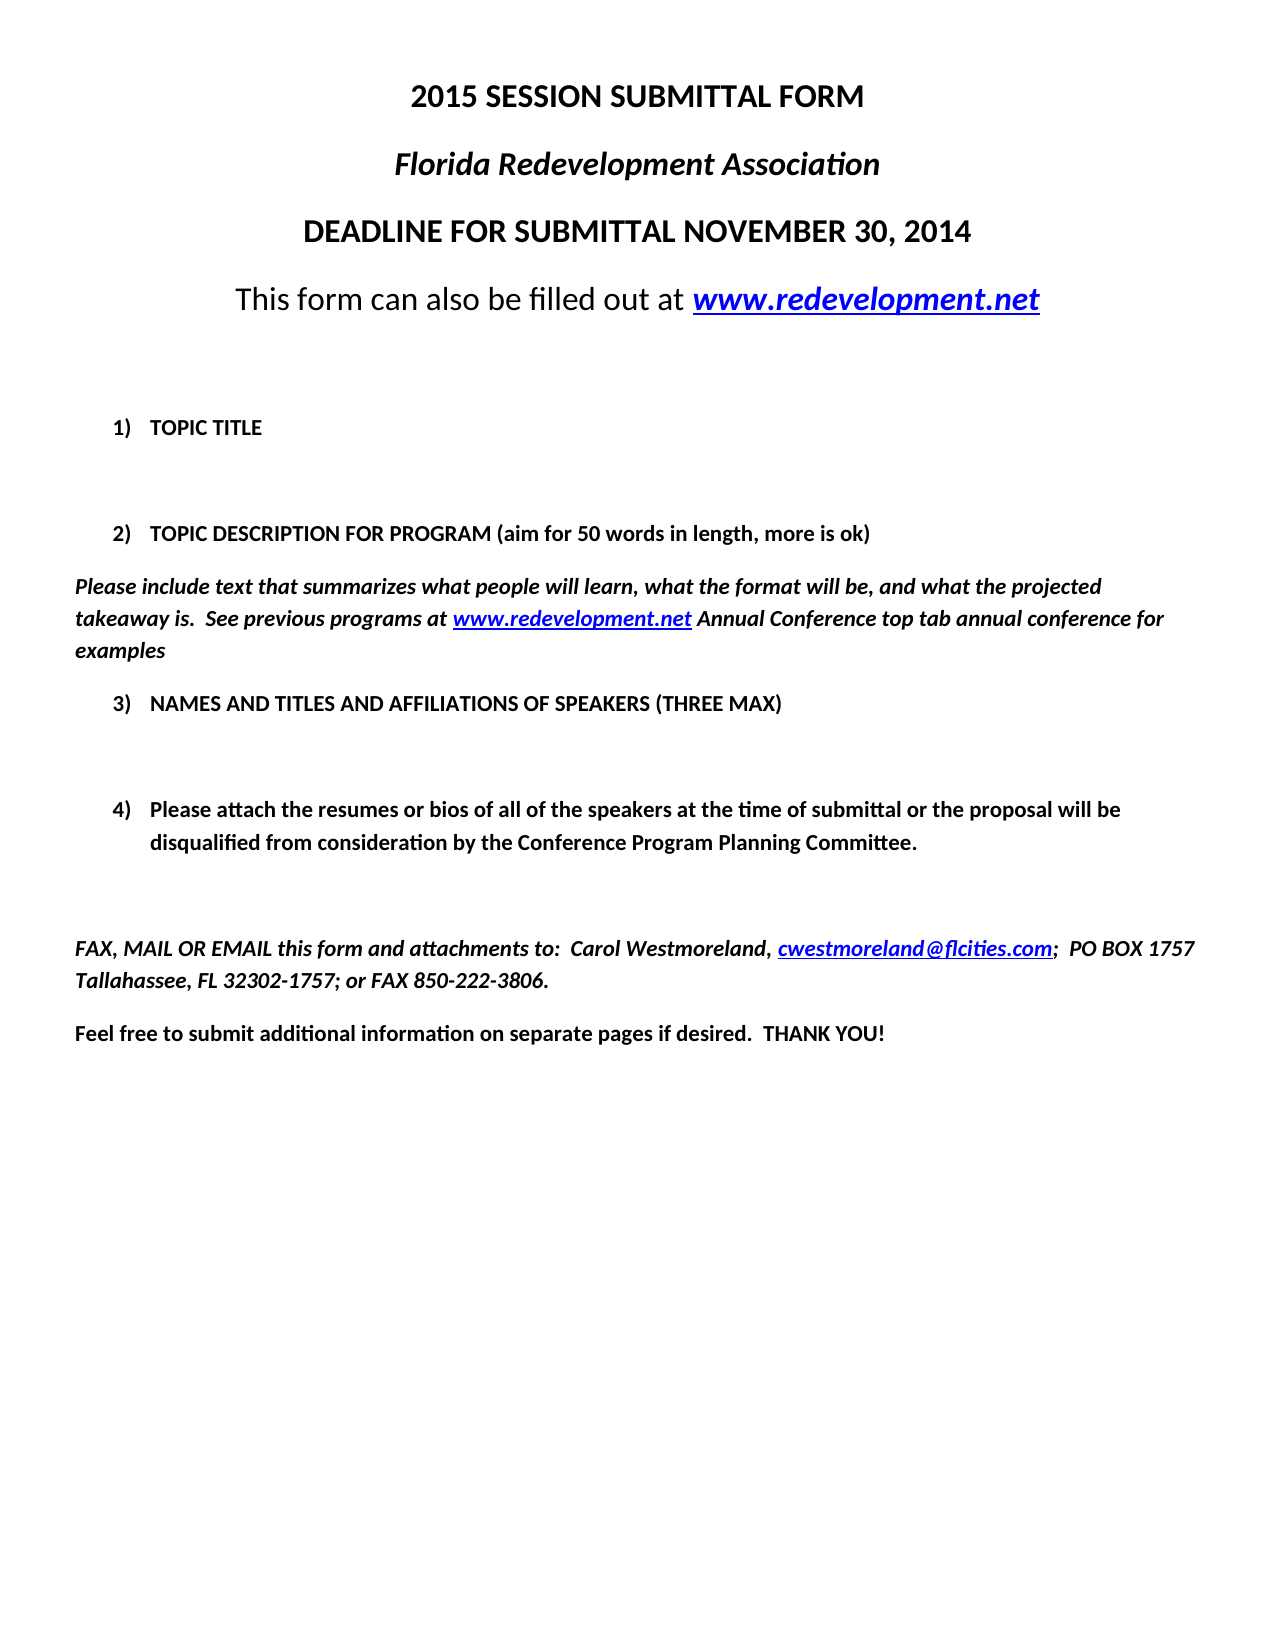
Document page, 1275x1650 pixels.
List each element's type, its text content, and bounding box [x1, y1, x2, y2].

list NAMES AND TITLES AND AFFILIATIONS OF SPEAKERS (THREE MAX) [112, 689, 1200, 717]
text Feel free to submit additional information on separate pages if desired. THANK YOU! [75, 1019, 1200, 1047]
text Please include text that summarizes what people will learn, what the format will be, and what the projected takeaway is. See previous programs at www.redevelopment.net Annual Conference top tab annual conference for examples [75, 572, 1200, 664]
text Florida Redevelopment Association [75, 143, 1200, 183]
text This form can also be filled out at www.redevelopment.net [75, 278, 1200, 318]
text FAX, MAIL OR EMAIL this form and attachments to: Carol Westmoreland, cwestmoreland@flcities.com; PO BOX 1757 Tallahassee, FL 32302-1757; or FAX 850-222-3806. [75, 934, 1200, 994]
text 2015 SESSION SUBMITTAL FORM [75, 75, 1200, 116]
list TOPIC TITLE [112, 413, 1200, 441]
text DEADLINE FOR SUBMITTAL NOVEMBER 30, 2014 [75, 210, 1200, 251]
list Please attach the resumes or bios of all of the speakers at the time of submittal or the proposal will be disqualified from consideration by the Conference Program Planning Committee. [112, 796, 1200, 856]
list TOPIC DESCRIPTION FOR PROGRAM (aim for 50 words in length, more is ok) [112, 519, 1200, 547]
